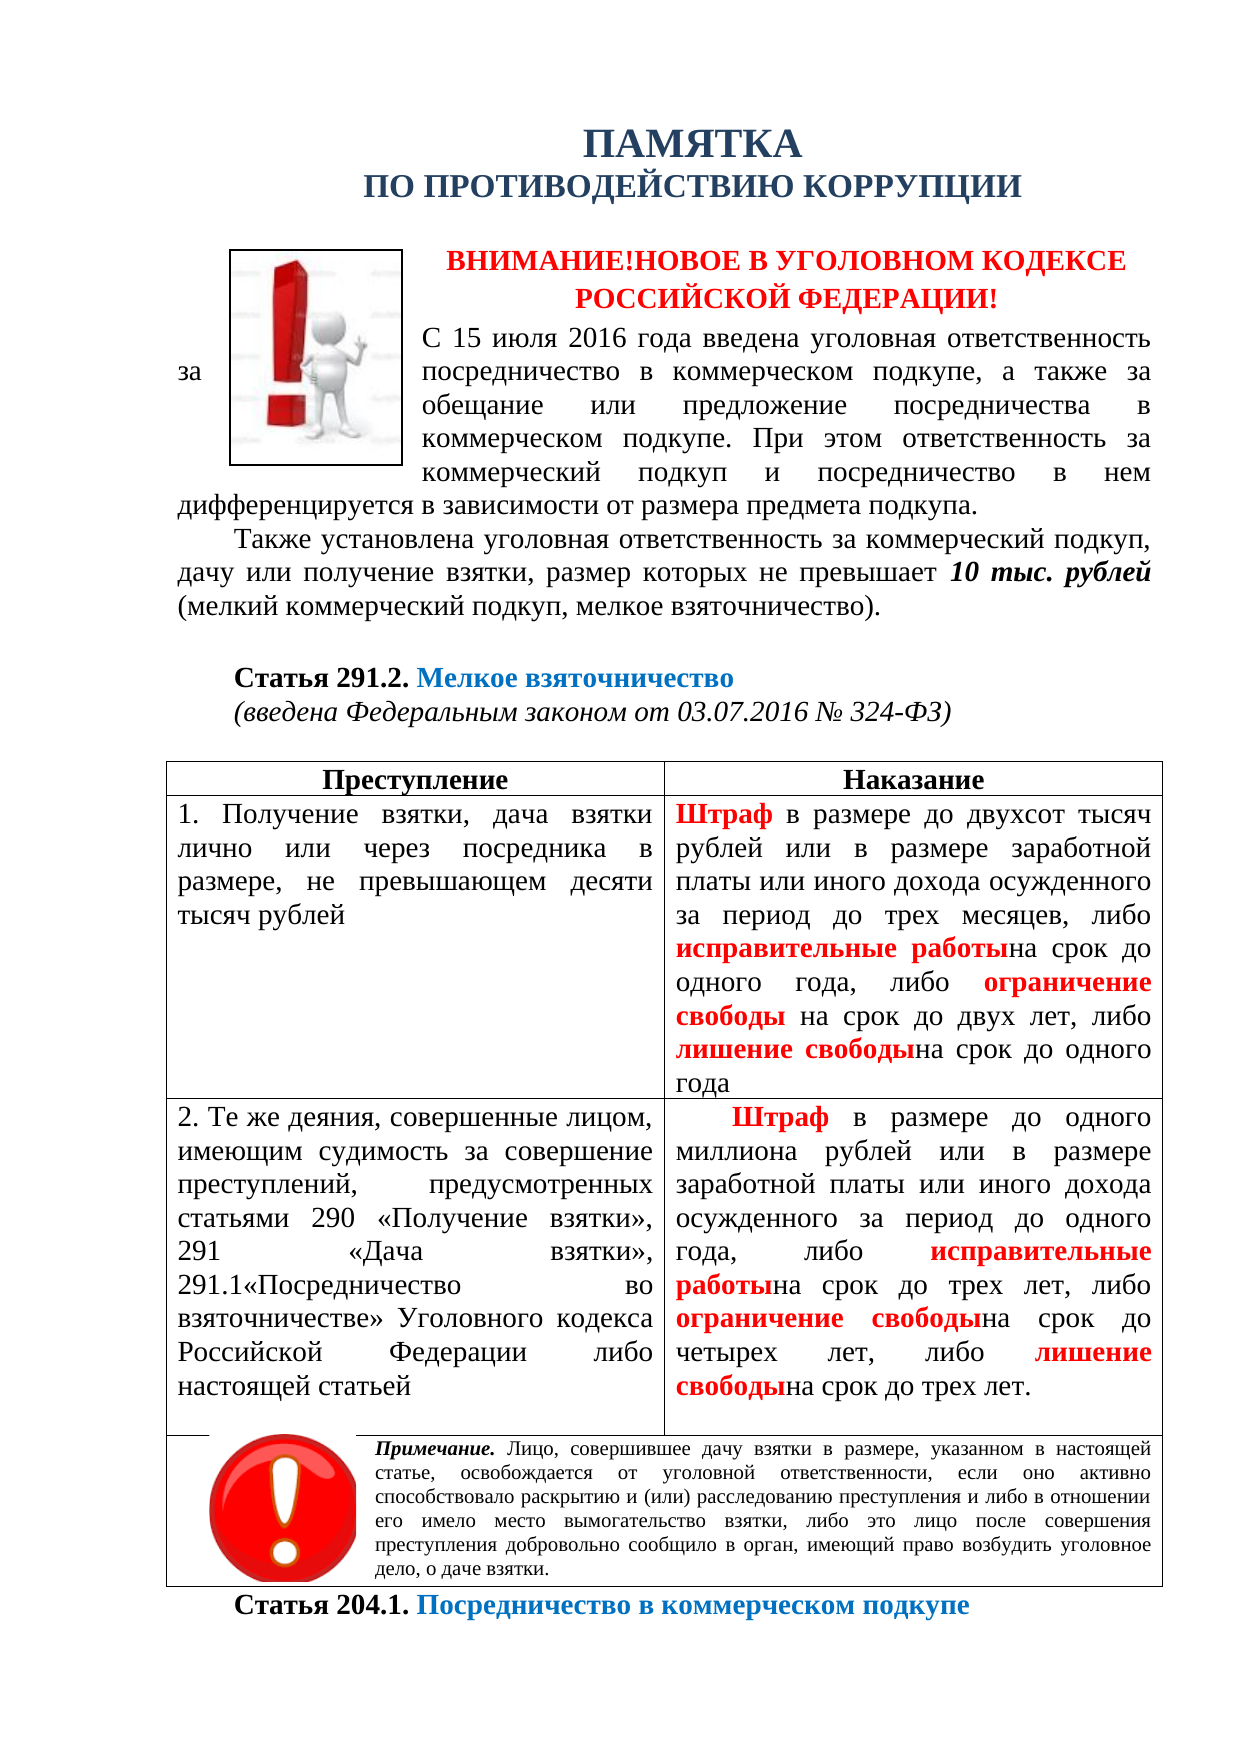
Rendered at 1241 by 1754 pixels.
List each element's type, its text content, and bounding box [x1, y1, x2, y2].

table_cell Примечание. Лицо, совершившее дачу взятки в размере, указанном в настоящей статье, освобождается от уголовной ответственности, если оно активно способствовало раскрытию и (или) расследованию преступления и либо в отношении его имело место вымогательство взятки, либо это лицо после совершения преступления добровольно сообщило в орган, имеющий право возбудить уголовное дело, о даче взятки. [167, 1436, 1162, 1586]
picture [231, 251, 401, 464]
picture [209, 1434, 357, 1582]
text ПАМЯТКА [177, 118, 1152, 166]
text ВНИМАНИЕ!НОВОЕ В УГОЛОВНОМ КОДЕКСЕ РОССИЙСКОЙ ФЕДЕРАЦИИ! [177, 243, 1152, 315]
table_header Преступление [167, 762, 664, 795]
text ПО ПРОТИВОДЕЙСТВИЮ КОРРУПЦИИ [177, 166, 1152, 204]
table_cell Штраф в размере до двухсот тысяч рублей или в размере заработной платы или иного дохода осужденного за период до трех месяцев, либо исправительные работына срок до одного года, либо ограничение свободы на срок до двух лет, либо лишение свободына срок до одного года [665, 796, 1162, 1098]
text Также установлена уголовная ответственность за коммерческий подкуп, дачу или получение взятки, размер которых не превышает 10 тыс. рублей (мелкий коммерческий подкуп, мелкое взяточничество). [177, 521, 1152, 622]
table_cell Штраф в размере до одного миллиона рублей или в размере заработной платы или иного дохода осужденного за период до одного года, либо исправительные работына срок до трех лет, либо ограничение свободына срок до четырех лет, либо лишение свободына срок до трех лет. [665, 1099, 1162, 1435]
text Статья 204.1. Посредничество в коммерческом подкупе [177, 1587, 1152, 1620]
text Статья 291.2. Мелкое взяточничество [177, 660, 1152, 694]
table_cell 1. Получение взятки, дача взятки лично или через посредника в размере, не превышающем десяти тысяч рублей [167, 796, 664, 1098]
text С 15 июля 2016 года введена уголовная ответственность за посредничество в коммерческом подкупе, а также за обещание или предложение посредничества в коммерческом подкупе. При этом ответственность за коммерческий подкуп и посредничество в нем дифференцируется в зависимости от размера предмета подкупа. [177, 320, 1152, 521]
table_cell 2. Те же деяния, совершенные лицом, имеющим судимость за совершение преступлений, предусмотренных статьями 290 «Получение взятки», 291 «Дача взятки», 291.1«Посредничество во взяточничестве» Уголовного кодекса Российской Федерации либо настоящей статьей [167, 1099, 664, 1435]
table_header Наказание [665, 762, 1162, 795]
text (введена Федеральным законом от 03.07.2016 № 324-ФЗ) [177, 694, 1152, 727]
